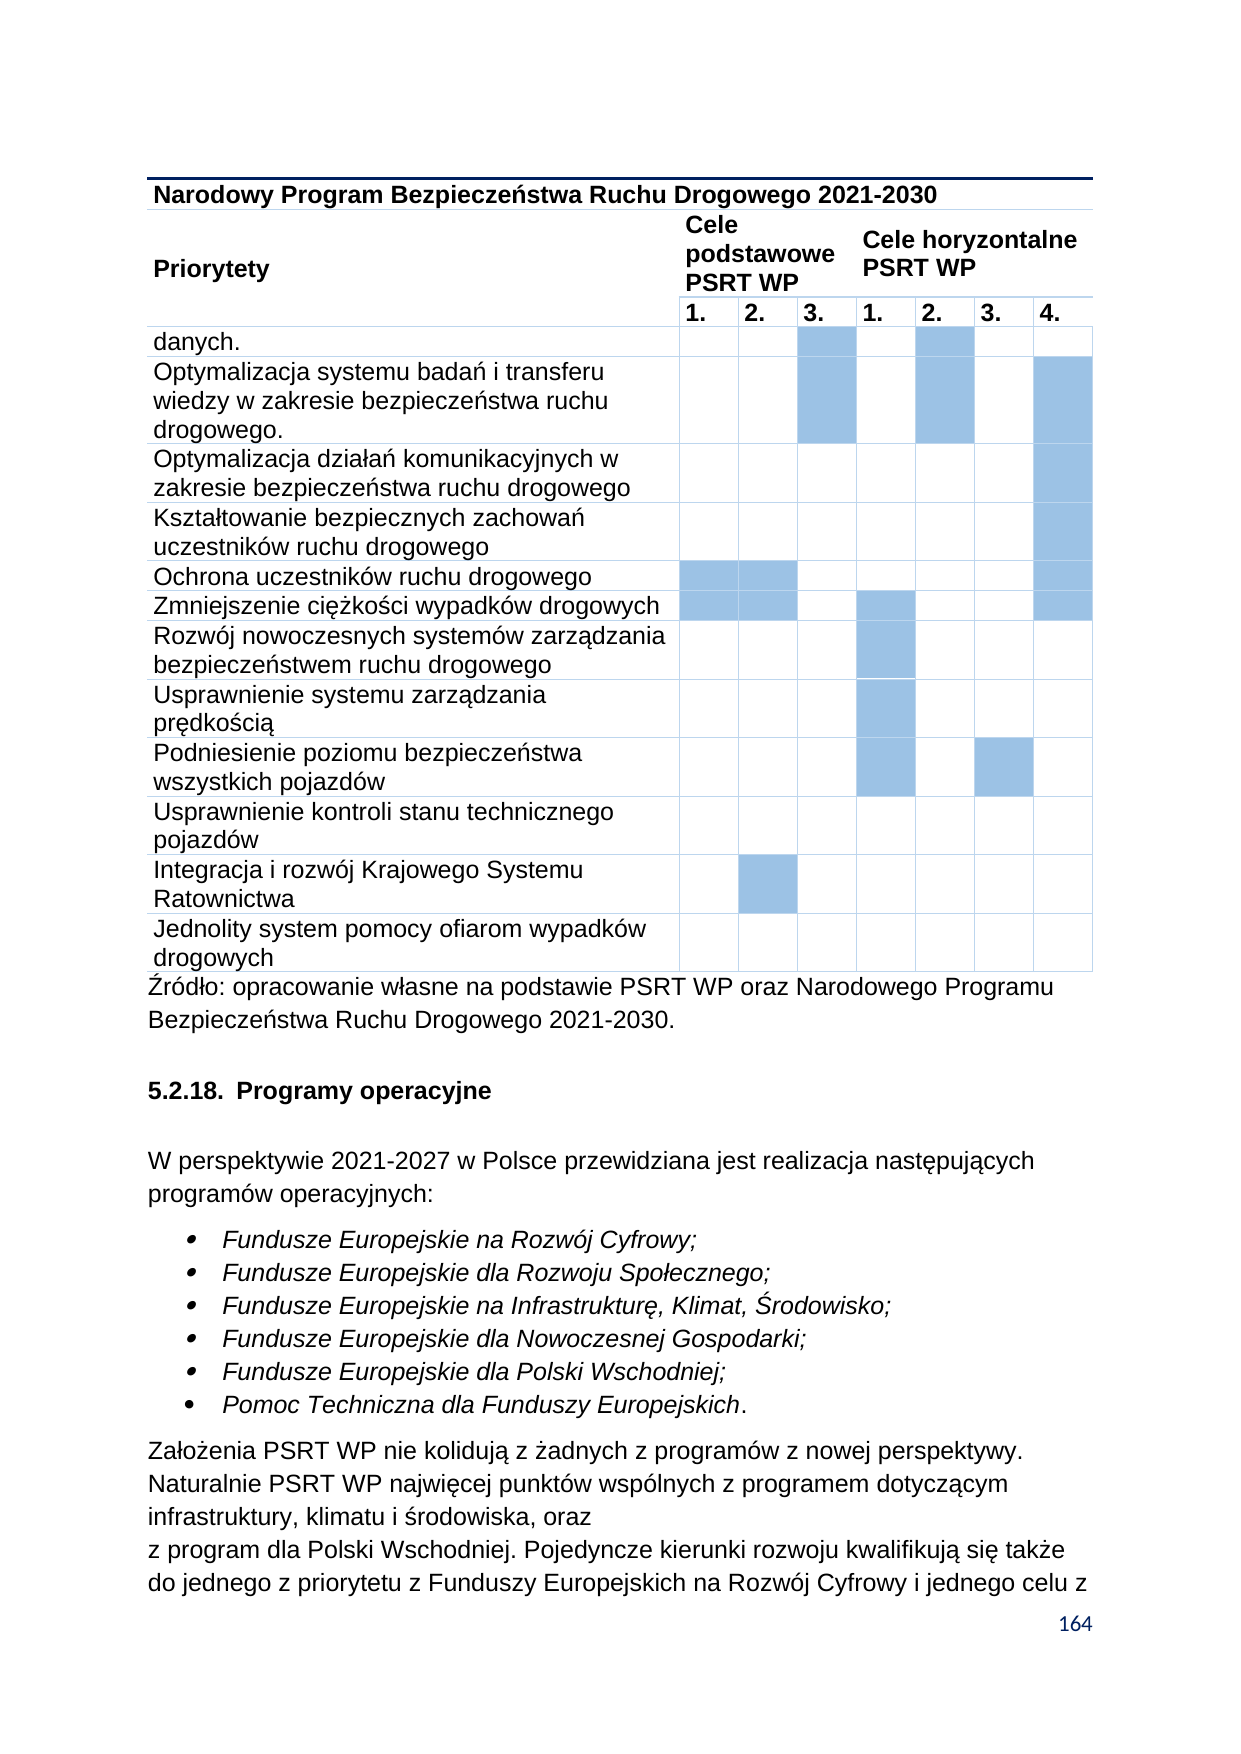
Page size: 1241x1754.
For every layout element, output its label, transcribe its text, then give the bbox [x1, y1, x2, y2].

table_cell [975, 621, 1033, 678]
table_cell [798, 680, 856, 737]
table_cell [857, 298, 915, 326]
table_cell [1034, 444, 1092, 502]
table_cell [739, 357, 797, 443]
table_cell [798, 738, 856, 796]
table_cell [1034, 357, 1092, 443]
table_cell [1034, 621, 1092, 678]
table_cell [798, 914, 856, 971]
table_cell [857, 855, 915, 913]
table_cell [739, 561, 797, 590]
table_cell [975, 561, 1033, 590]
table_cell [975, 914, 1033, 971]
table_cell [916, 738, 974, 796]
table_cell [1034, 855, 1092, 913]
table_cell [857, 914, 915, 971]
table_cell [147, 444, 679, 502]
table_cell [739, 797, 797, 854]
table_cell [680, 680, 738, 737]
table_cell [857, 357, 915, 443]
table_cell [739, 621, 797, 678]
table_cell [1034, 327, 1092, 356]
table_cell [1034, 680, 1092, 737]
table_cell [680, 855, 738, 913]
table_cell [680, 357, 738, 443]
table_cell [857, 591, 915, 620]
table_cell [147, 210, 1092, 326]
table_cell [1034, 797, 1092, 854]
list Fundusze Europejskie dla Nowoczesnej Gospodarki; [185, 1324, 1093, 1353]
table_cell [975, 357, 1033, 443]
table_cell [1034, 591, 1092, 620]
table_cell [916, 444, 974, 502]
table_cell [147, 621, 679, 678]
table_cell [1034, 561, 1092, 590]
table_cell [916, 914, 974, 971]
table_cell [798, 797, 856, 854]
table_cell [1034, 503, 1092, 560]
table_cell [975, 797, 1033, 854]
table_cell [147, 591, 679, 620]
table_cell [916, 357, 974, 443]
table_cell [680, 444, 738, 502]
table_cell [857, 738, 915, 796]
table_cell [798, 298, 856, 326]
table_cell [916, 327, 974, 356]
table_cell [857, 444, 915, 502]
list Fundusze Europejskie na Rozwój Cyfrowy; [185, 1225, 1093, 1254]
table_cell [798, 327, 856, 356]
list Fundusze Europejskie na Infrastrukturę, Klimat, Środowisko; [185, 1291, 1093, 1320]
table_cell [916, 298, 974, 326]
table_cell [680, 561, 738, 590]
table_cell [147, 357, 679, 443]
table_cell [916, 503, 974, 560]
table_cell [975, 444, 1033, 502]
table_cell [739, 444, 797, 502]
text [148, 1436, 1093, 1597]
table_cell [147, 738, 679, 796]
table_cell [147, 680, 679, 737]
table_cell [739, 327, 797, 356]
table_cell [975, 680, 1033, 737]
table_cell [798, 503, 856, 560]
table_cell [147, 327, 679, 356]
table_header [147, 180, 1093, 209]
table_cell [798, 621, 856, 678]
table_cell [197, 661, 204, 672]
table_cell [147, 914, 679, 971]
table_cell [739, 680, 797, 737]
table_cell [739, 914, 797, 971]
text W perspektywie 2021-2027 w Polsce przewidziana jest realizacja następujących programów operacyjnych: [148, 1146, 1093, 1208]
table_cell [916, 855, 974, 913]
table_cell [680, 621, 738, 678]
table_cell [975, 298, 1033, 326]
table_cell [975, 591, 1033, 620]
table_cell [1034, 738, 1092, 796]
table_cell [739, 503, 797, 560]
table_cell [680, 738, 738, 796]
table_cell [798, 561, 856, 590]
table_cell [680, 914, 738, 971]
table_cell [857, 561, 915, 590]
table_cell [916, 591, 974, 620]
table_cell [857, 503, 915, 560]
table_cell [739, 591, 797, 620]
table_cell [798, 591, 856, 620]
list Fundusze Europejskie dla Rozwoju Społecznego; [185, 1258, 1093, 1287]
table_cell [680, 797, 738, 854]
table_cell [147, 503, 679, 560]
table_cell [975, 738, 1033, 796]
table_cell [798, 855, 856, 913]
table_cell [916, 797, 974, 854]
list Fundusze Europejskie dla Polski Wschodniej; [185, 1357, 1093, 1386]
text Źródło: opracowanie własne na podstawie PSRT WP oraz Narodowego Programu Bezpieczeństwa Ruchu Drogowego 2021-2030. [148, 972, 1093, 1034]
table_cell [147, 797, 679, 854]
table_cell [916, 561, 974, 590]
subtitle Programy operacyjne [148, 1076, 1093, 1104]
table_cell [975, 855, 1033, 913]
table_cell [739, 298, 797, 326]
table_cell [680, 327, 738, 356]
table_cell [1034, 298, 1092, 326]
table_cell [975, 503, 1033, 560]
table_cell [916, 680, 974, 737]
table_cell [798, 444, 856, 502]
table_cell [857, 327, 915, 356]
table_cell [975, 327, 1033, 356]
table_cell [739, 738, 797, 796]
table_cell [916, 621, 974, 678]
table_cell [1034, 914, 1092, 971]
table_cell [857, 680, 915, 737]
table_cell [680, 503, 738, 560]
list Pomoc Techniczna dla Funduszy Europejskich. [185, 1391, 1093, 1419]
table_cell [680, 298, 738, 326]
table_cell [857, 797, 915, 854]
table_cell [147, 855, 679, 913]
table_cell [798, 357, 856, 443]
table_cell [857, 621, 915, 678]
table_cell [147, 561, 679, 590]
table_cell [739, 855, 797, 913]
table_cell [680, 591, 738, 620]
